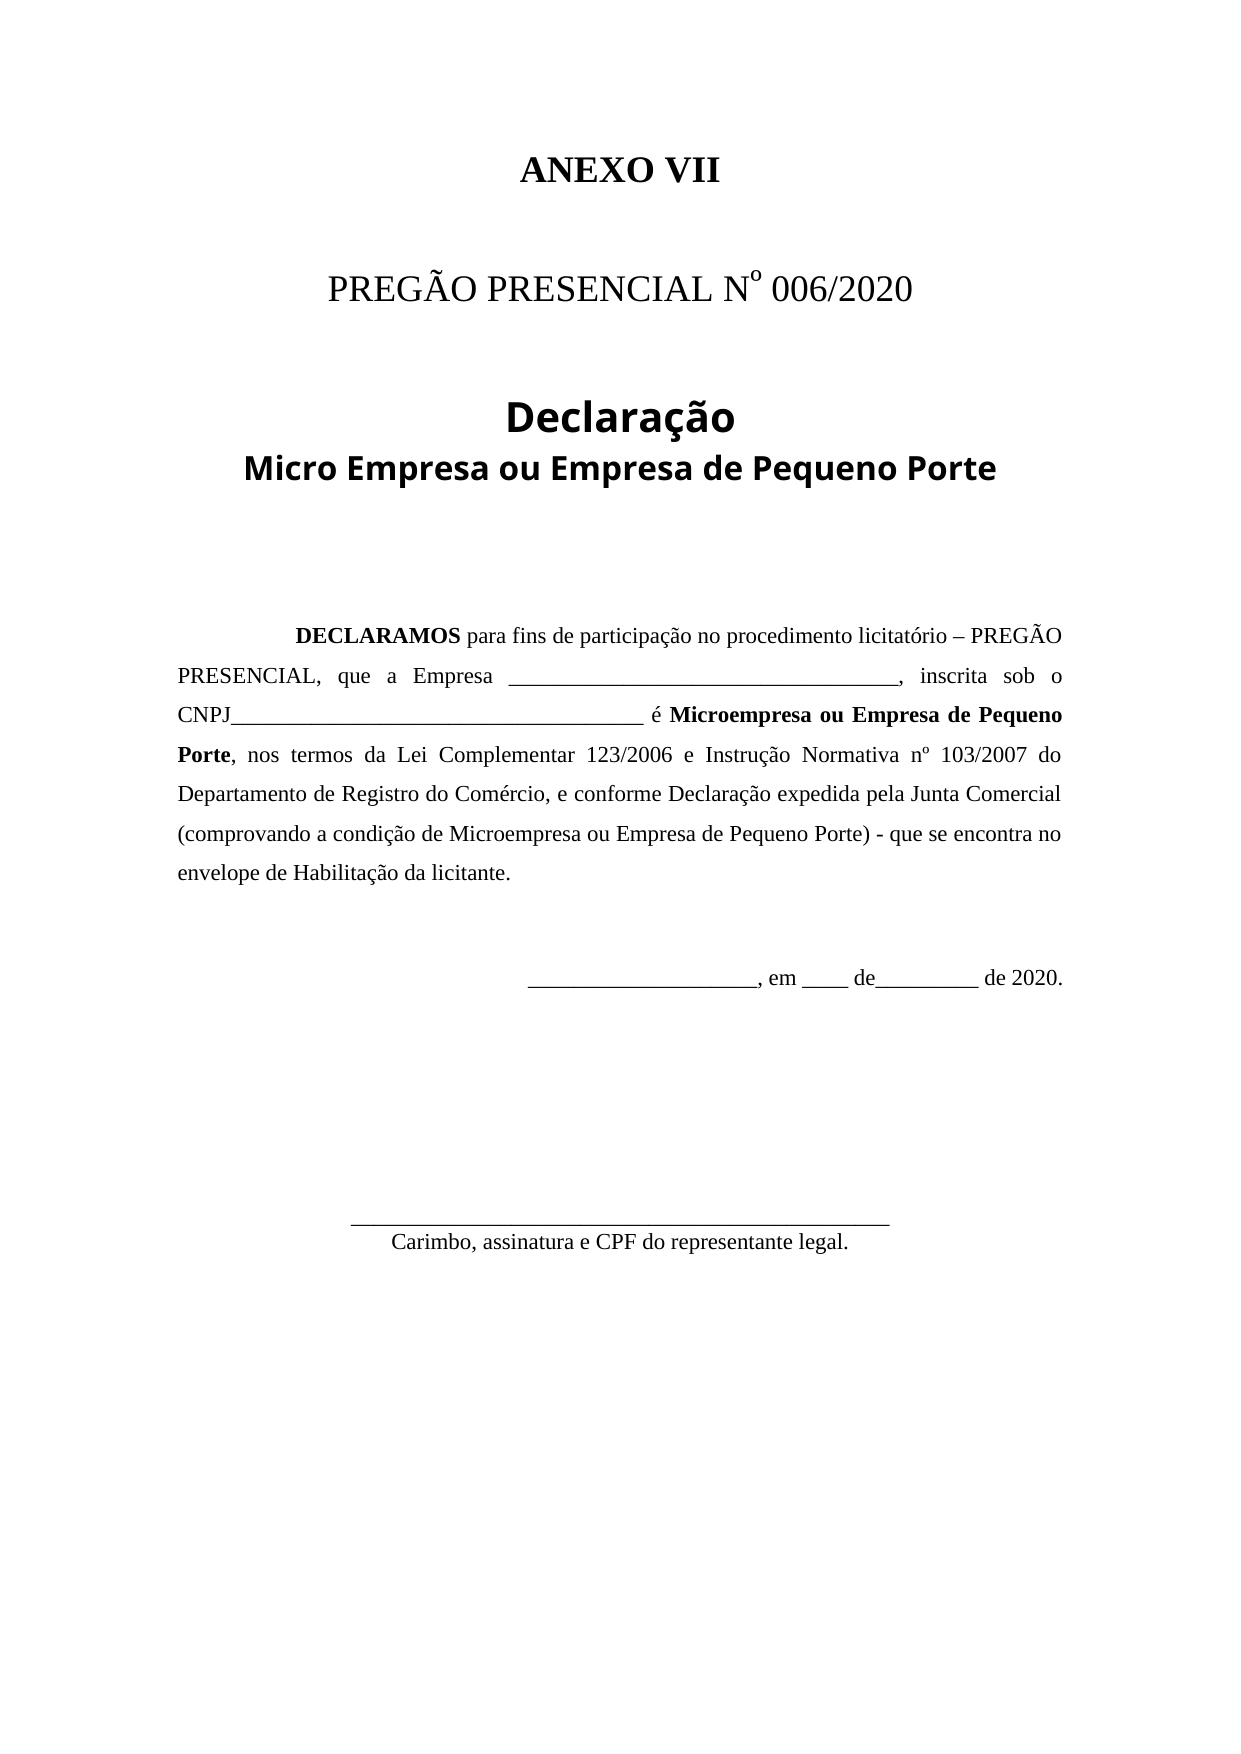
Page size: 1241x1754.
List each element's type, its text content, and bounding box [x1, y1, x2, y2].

text DECLARAMOS para fins de participação no procedimento licitatório – PREGÃO PRESENCIAL, que a Empresa __________________________________, inscrita sob o CNPJ____________________________________ é Microempresa ou Empresa de Pequeno Porte, nos termos da Lei Complementar 123/2006 e Instrução Normativa nº 103/2007 do Departamento de Registro do Comércio, e conforme Declaração expedida pela Junta Comercial (comprovando a condição de Microempresa ou Empresa de Pequeno Porte) - que se encontra no envelope de Habilitação da licitante. [177, 622, 1063, 886]
text Declaração [177, 388, 1063, 445]
text Carimbo, assinatura e CPF do representante legal. [177, 1228, 1063, 1254]
text _______________________________________________ [177, 1202, 1063, 1228]
text ____________________, em ____ de_________ de 2020. [177, 964, 1063, 991]
text ANEXO VII [177, 148, 1063, 191]
text Micro Empresa ou Empresa de Pequeno Porte [177, 445, 1063, 491]
text PREGÃO PRESENCIAL Nº 006/2020 [177, 260, 1063, 309]
